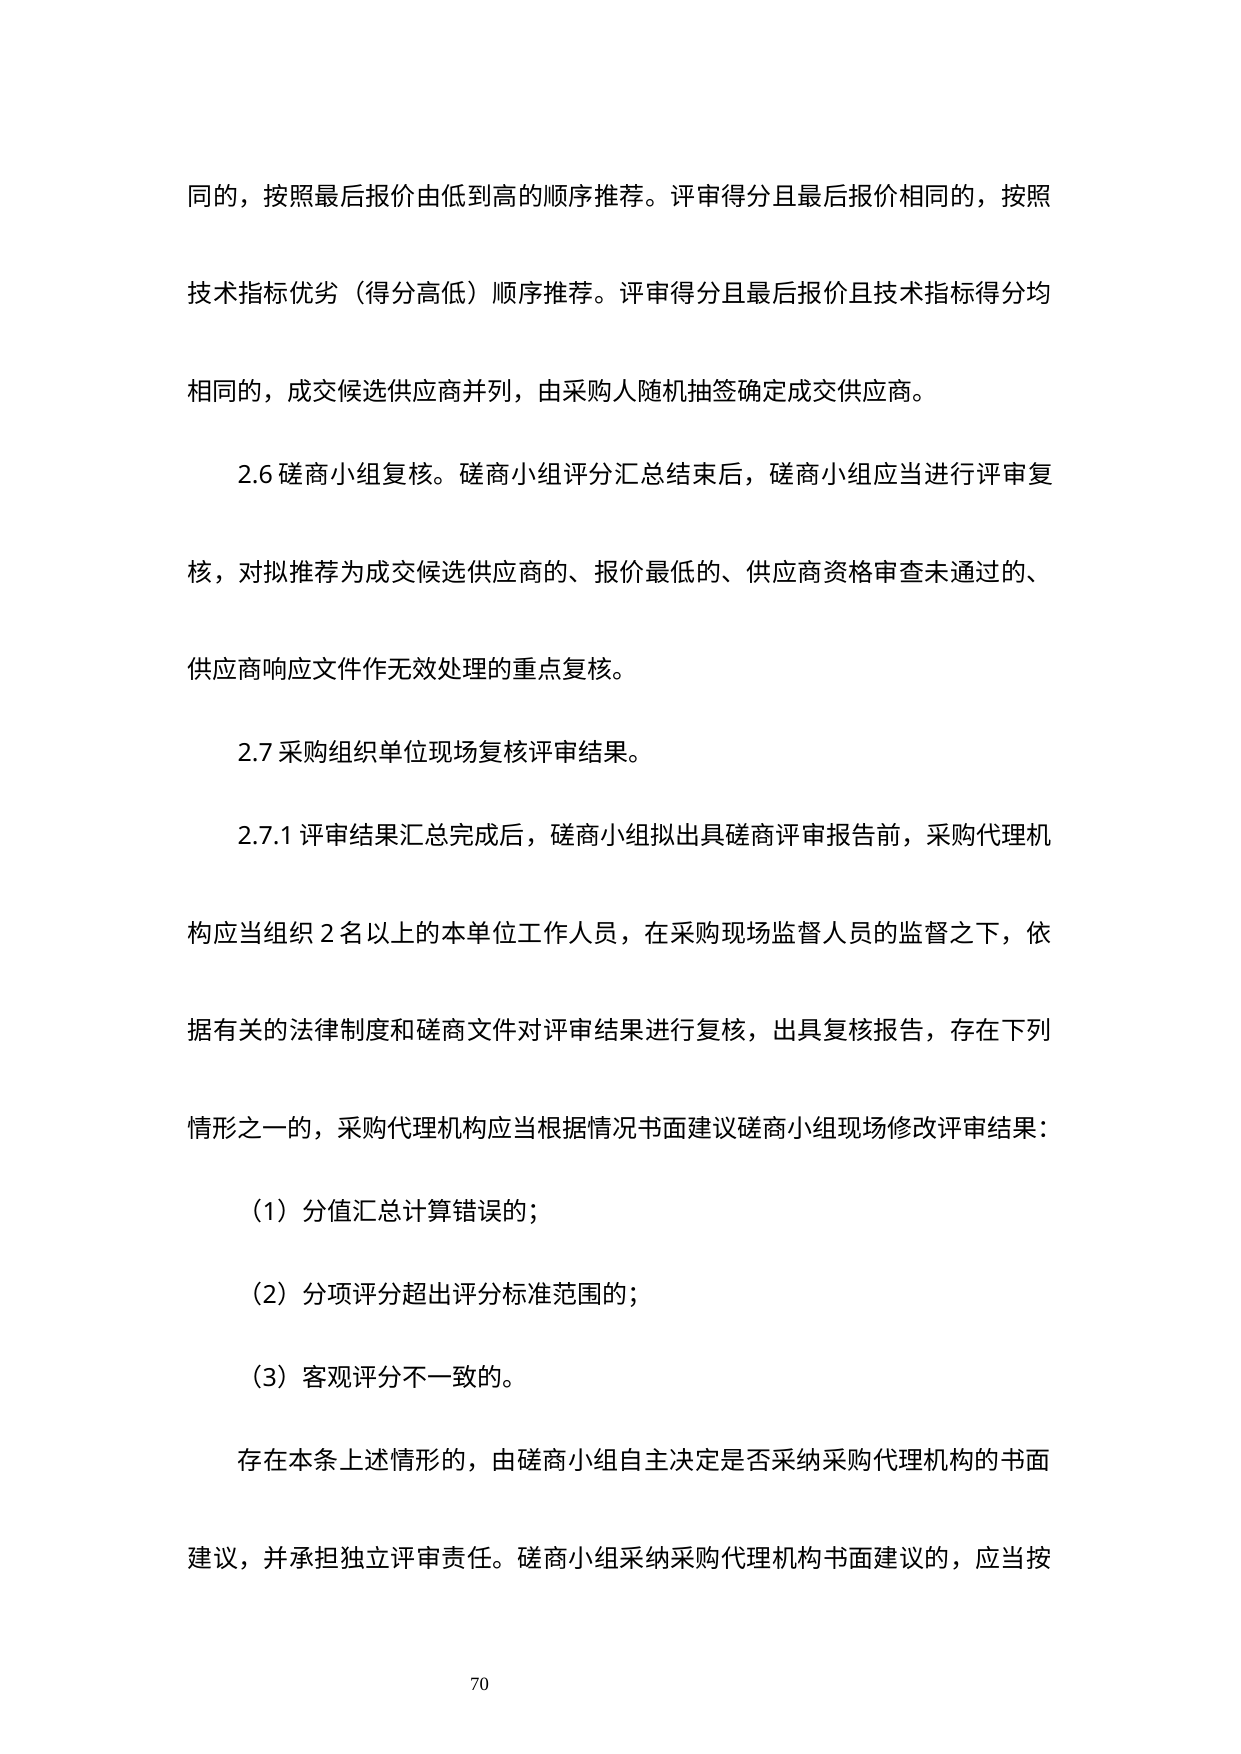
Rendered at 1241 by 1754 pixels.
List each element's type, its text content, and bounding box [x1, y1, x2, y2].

text （3）客观评分不一致的。 [187, 1343, 1053, 1408]
text 2.7采购组织单位现场复核评审结果。 [187, 718, 1053, 783]
text （2）分项评分超出评分标准范围的； [187, 1260, 1053, 1325]
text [187, 162, 1053, 422]
text 2.7.1评审结果汇总完成后，磋商小组拟出具磋商评审报告前，采购代理机构应当组织2名以上的本单位工作人员，在采购现场监督人员的监督之下，依据有关的法律制度和磋商文件对评审结果进行复核，出具复核报告，存在下列情形之一的，采购代理机构应当根据情况书面建议磋商小组现场修改评审结果： [187, 801, 1053, 1159]
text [187, 1426, 1053, 1589]
text （1）分值汇总计算错误的； [187, 1177, 1053, 1242]
text 2.6磋商小组复核。磋商小组评分汇总结束后，磋商小组应当进行评审复核，对拟推荐为成交候选供应商的、报价最低的、供应商资格审查未通过的、供应商响应文件作无效处理的重点复核。 [187, 440, 1053, 700]
